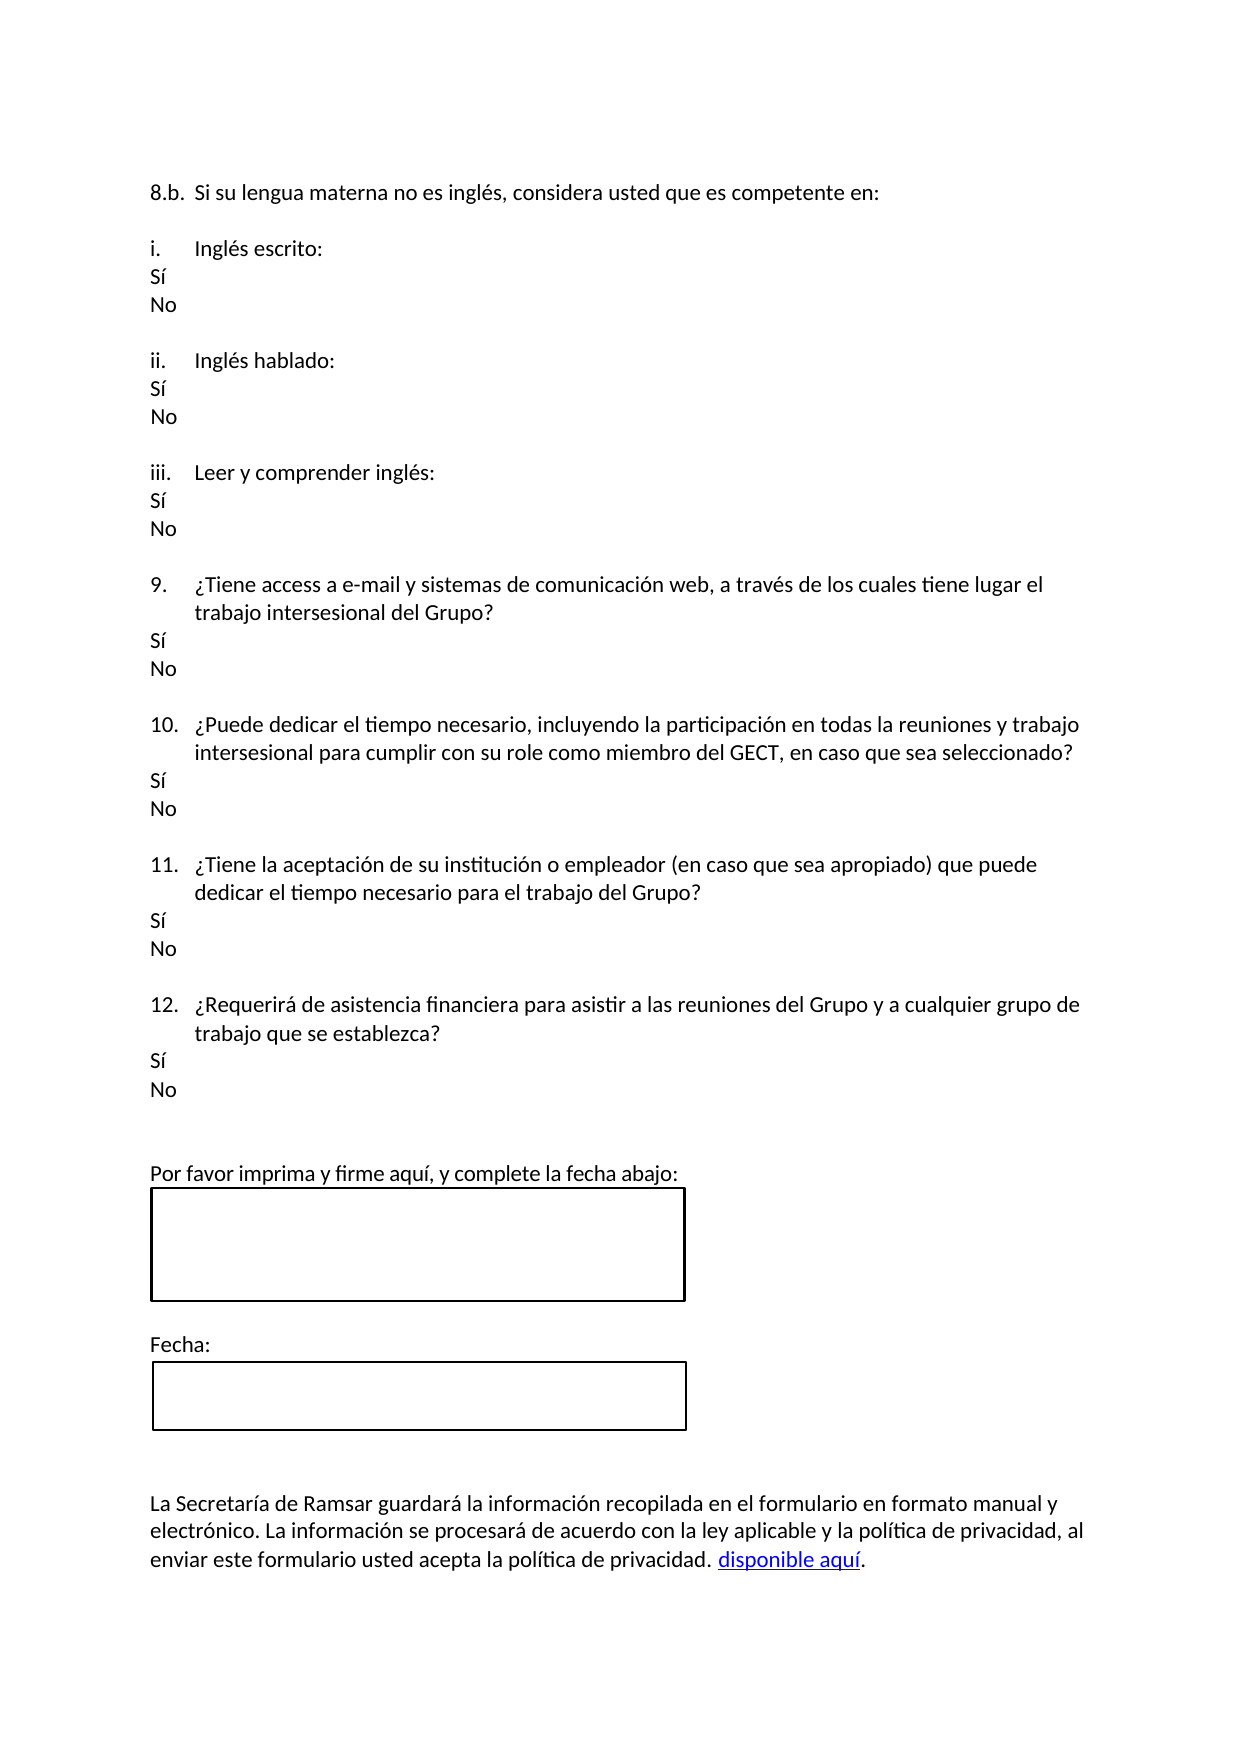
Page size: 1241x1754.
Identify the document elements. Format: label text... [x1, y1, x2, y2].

text Sí [150, 626, 1090, 654]
text No [150, 290, 1090, 318]
text No [150, 934, 1090, 963]
text Sí [150, 486, 1090, 514]
text No [150, 402, 1090, 430]
text Fecha: [150, 1331, 1090, 1358]
text Sí [150, 766, 1090, 794]
text No [150, 1075, 1090, 1103]
subtitle 11. ¿Tiene la aceptación de su institución o empleador (en caso que sea apropiado) que puede dedicar el tiempo necesario para el trabajo del Grupo? [150, 851, 1090, 907]
subtitle Leer y comprender inglés: [150, 458, 1090, 486]
text Sí [150, 907, 1090, 934]
text No [150, 514, 1090, 542]
text No [150, 654, 1090, 682]
text La Secretaría de Ramsar guardará la información recopilada en el formulario en formato manual y electrónico. La información se procesará de acuerdo con la ley aplicable y la política de privacidad, al enviar este formulario usted acepta la política de privacidad. disponible aquí. [150, 1489, 1090, 1573]
text Sí [150, 1047, 1090, 1075]
subtitle 12. ¿Requerirá de asistencia financiera para asistir a las reuniones del Grupo y a cualquier grupo de trabajo que se establezca? [150, 991, 1090, 1047]
text Sí [150, 262, 1090, 290]
subtitle Inglés escrito: [150, 234, 1090, 262]
subtitle 9. ¿Tiene access a e-mail y sistemas de comunicación web, a través de los cuales tiene lugar el trabajo intersesional del Grupo? [150, 570, 1090, 626]
text No [150, 794, 1090, 822]
text Por favor imprima y firme aquí, y complete la fecha abajo: [150, 1159, 1090, 1187]
subtitle Inglés hablado: [150, 346, 1090, 374]
subtitle 8.b. Si su lengua materna no es inglés, considera usted que es competente en: [150, 178, 1090, 206]
subtitle 10. ¿Puede dedicar el tiempo necesario, incluyendo la participación en todas la reuniones y trabajo intersesional para cumplir con su role como miembro del GECT, en caso que sea seleccionado? [150, 710, 1090, 766]
subtitle Sí [150, 374, 1090, 402]
